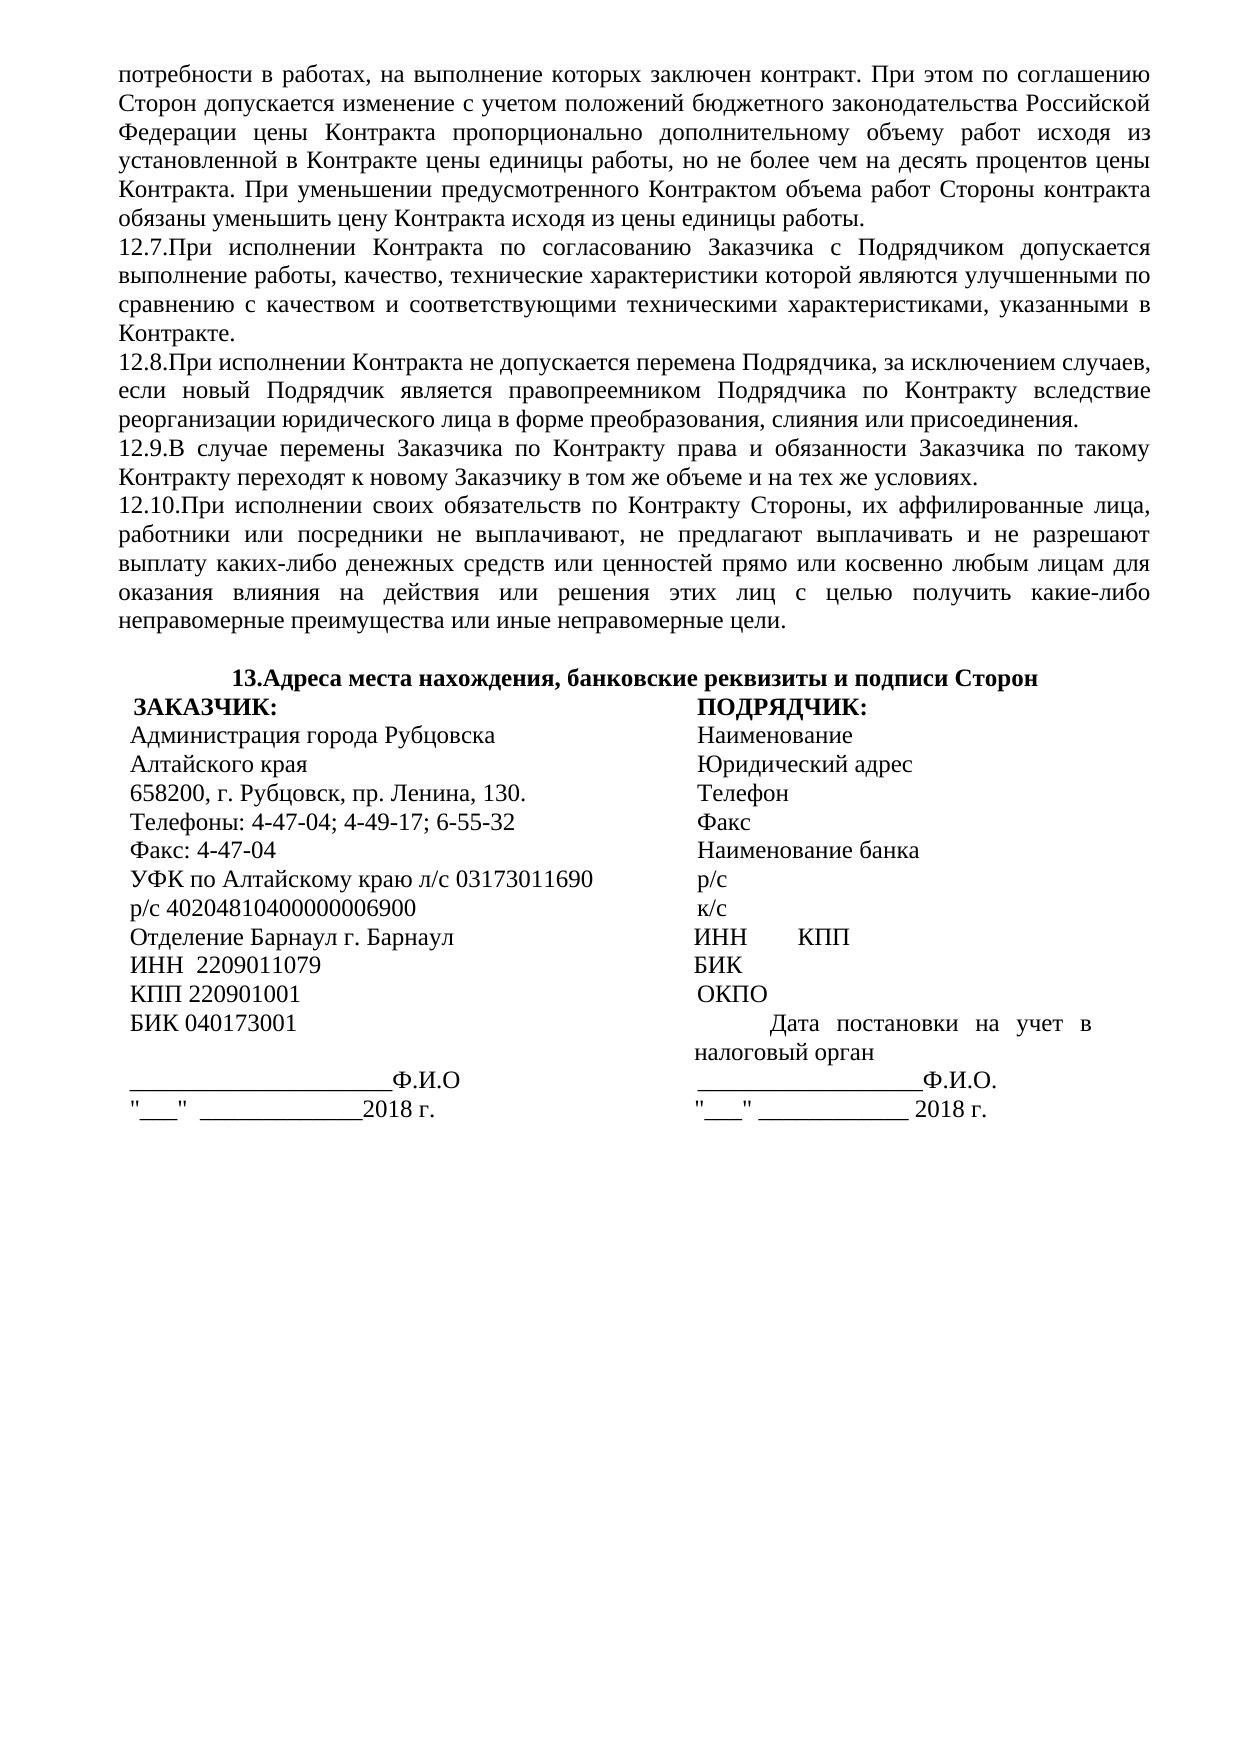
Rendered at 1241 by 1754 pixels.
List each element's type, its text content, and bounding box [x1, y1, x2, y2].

text 12.7.При исполнении Контракта по согласованию Заказчика с Подрядчиком допускается выполнение работы, качество, технические характеристики которой являются улучшенными по сравнению с качеством и соответствующими техническими характеристиками, указанными в Контракте. [118, 232, 1152, 347]
text 12.8.При исполнении Контракта не допускается перемена Подрядчика, за исключением случаев, если новый Подрядчик является правопреемником Подрядчика по Контракту вследствие реорганизации юридического лица в форме преобразования, слияния или присоединения. [118, 347, 1152, 433]
table_header ПОДРЯДЧИК: Наименование Юридический адрес Телефон Факс Наименование банка р/с к/с ИНН КПП БИК ОКПО Дата постановки на учет в налоговый орган __________________Ф.И.О. "___" ____________ 2018 г. [638, 692, 1104, 1640]
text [118, 59, 1152, 232]
text 12.10.При исполнении своих обязательств по Контракту Стороны, их аффилированные лица, работники или посредники не выплачивают, не предлагают выплачивать и не разрешают выплату каких-либо денежных средств или ценностей прямо или косвенно любым лицам для оказания влияния на действия или решения этих лиц с целью получить какие-либо неправомерные преимущества или иные неправомерные цели. [118, 490, 1152, 634]
text 13.Адреса места нахождения, банковские реквизиты и подписи Сторон [118, 663, 1152, 692]
table_header ЗАКАЗЧИК: Администрация города Рубцовска Алтайского края . Рубцовск, пр. Ленина, 130. Телефоны: 4-47-04; 4-49-17; 6-55-32 Факс: 4-47-04 УФК по Алтайскому краю л/с 03173011690 р/с 40204810400000006900 Отделение Барнаул г. Барнаул ИНН 2209011079 КПП 220901001 БИК 040173001 _____________________Ф.И.О "___" _____________2018 г. [118, 692, 638, 1640]
text 12.9.В случае перемены Заказчика по Контракту права и обязанности Заказчика по такому Контракту переходят к новому Заказчику в том же объеме и на тех же условиях. [118, 433, 1152, 490]
